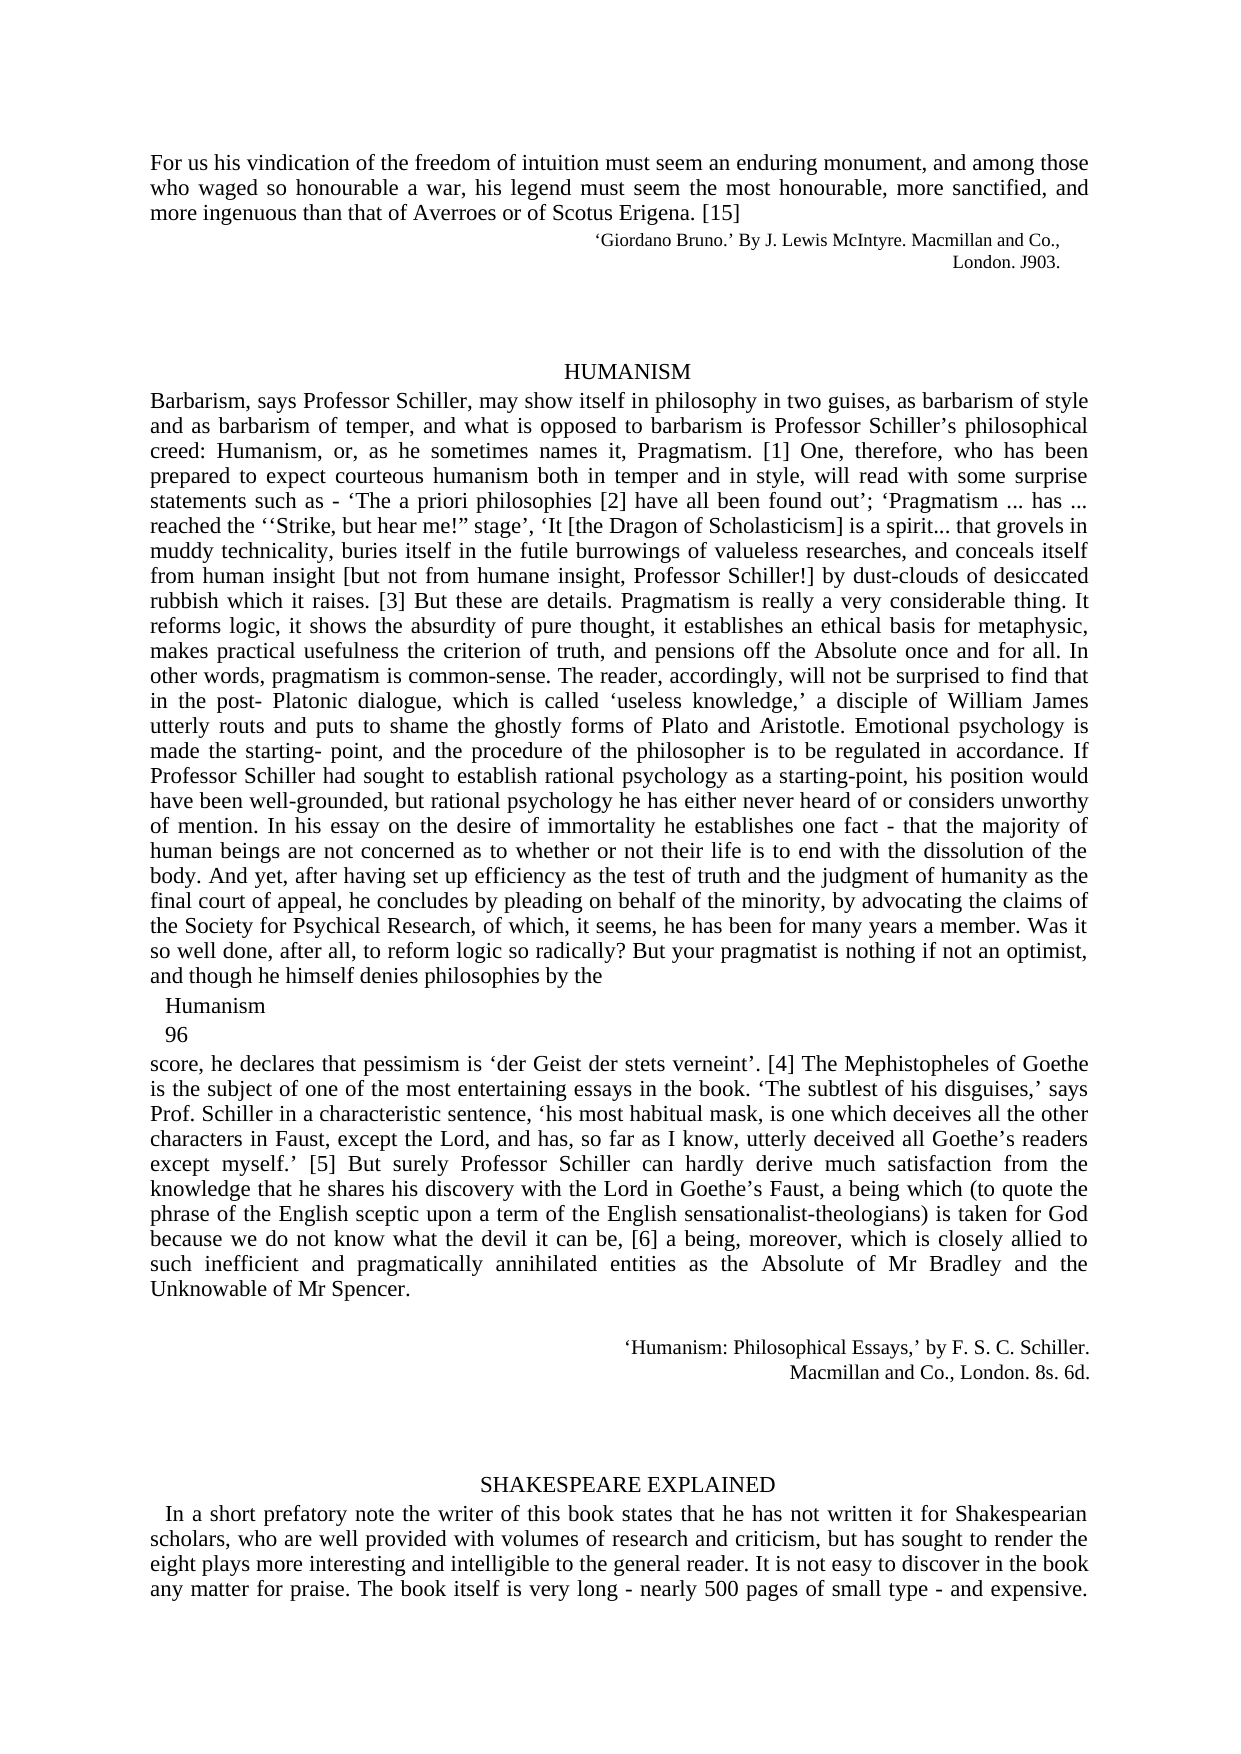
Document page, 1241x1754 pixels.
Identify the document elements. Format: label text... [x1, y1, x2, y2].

text Barbarism, says Professor Schiller, may show itself in philosophy in two guises, as barbarism of style and as barbarism of temper, and what is opposed to barbarism is Professor Schiller’s philosophical creed: Humanism, or, as he sometimes names it, Pragmatism. [1] One, therefore, who has been prepared to expect courteous humanism both in temper and in style, will read with some surprise statements such as - ‘The a priori philosophies [2] have all been found out’; ‘Pragmatism ... has ... reached the ‘‘Strike, but hear me!” stage’, ‘It [the Dragon of Scholasticism] is a spirit... that grovels in muddy technicality, buries itself in the futile burrowings of valueless researches, and conceals itself from human insight [but not from humane insight, Professor Schiller!] by dust-clouds of desiccated rubbish which it raises. [3] But these are details. Pragmatism is really a very considerable thing. It reforms logic, it shows the absurdity of pure thought, it establishes an ethical basis for metaphysic, makes practical usefulness the criterion of truth, and pensions off the Absolute once and for all. In other words, pragmatism is common-sense. The reader, accordingly, will not be surprised to find that in the post- Platonic dialogue, which is called ‘useless knowledge,’ a disciple of William James utterly routs and puts to shame the ghostly forms of Plato and Aristotle. Emotional psychology is made the starting- point, and the procedure of the philosopher is to be regulated in accordance. If Professor Schiller had sought to establish rational psychology as a starting-point, his position would have been well-grounded, but rational psychology he has either never heard of or considers unworthy of mention. In his essay on the desire of immortality he establishes one fact - that the majority of human beings are not concerned as to whether or not their life is to end with the dissolution of the body. And yet, after having set up efficiency as the test of truth and the judgment of humanity as the final court of appeal, he concludes by pleading on behalf of the minority, by advocating the claims of the Society for Psychical Research, of which, it seems, he has been for many years a member. Was it so well done, after all, to reform logic so radically? But your pragmatist is nothing if not an optimist, and though he himself denies philosophies by the [150, 389, 1090, 989]
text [150, 1501, 1090, 1601]
text score, he declares that pessimism is ‘der Geist der stets verneint’. [4] The Mephistopheles of Goethe is the subject of one of the most entertaining essays in the book. ‘The subtlest of his disguises,’ says Prof. Schiller in a characteristic sentence, ‘his most habitual mask, is one which deceives all the other characters in Faust, except the Lord, and has, so far as I know, utterly deceived all Goethe’s readers except myself.’ [5] But surely Professor Schiller can hardly derive much satisfaction from the knowledge that he shares his discovery with the Lord in Goethe’s Faust, a being which (to quote the phrase of the English sceptic upon a term of the English sensationalist-theologians) is taken for God because we do not know what the devil it can be, [6] a being, moreover, which is closely allied to such inefficient and pragmatically annihilated entities as the Absolute of Mr Bradley and the Unknowable of Mr Spencer. [150, 1051, 1090, 1301]
text ‘Giordano Bruno.’ By J. Lewis McIntyre. Macmillan and Co., [195, 229, 1060, 251]
text HUMANISM [150, 360, 1090, 385]
text 96 [150, 1022, 1090, 1047]
text London. J903. [195, 251, 1060, 272]
text ‘Humanism: Philosophical Essays,’ by F. S. C. Schiller. [150, 1335, 1090, 1360]
text Macmillan and Co., London. 8s. 6d. [150, 1360, 1090, 1385]
text SHAKESPEARE EXPLAINED [150, 1472, 1090, 1497]
text Humanism [150, 993, 1090, 1018]
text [150, 150, 1090, 225]
